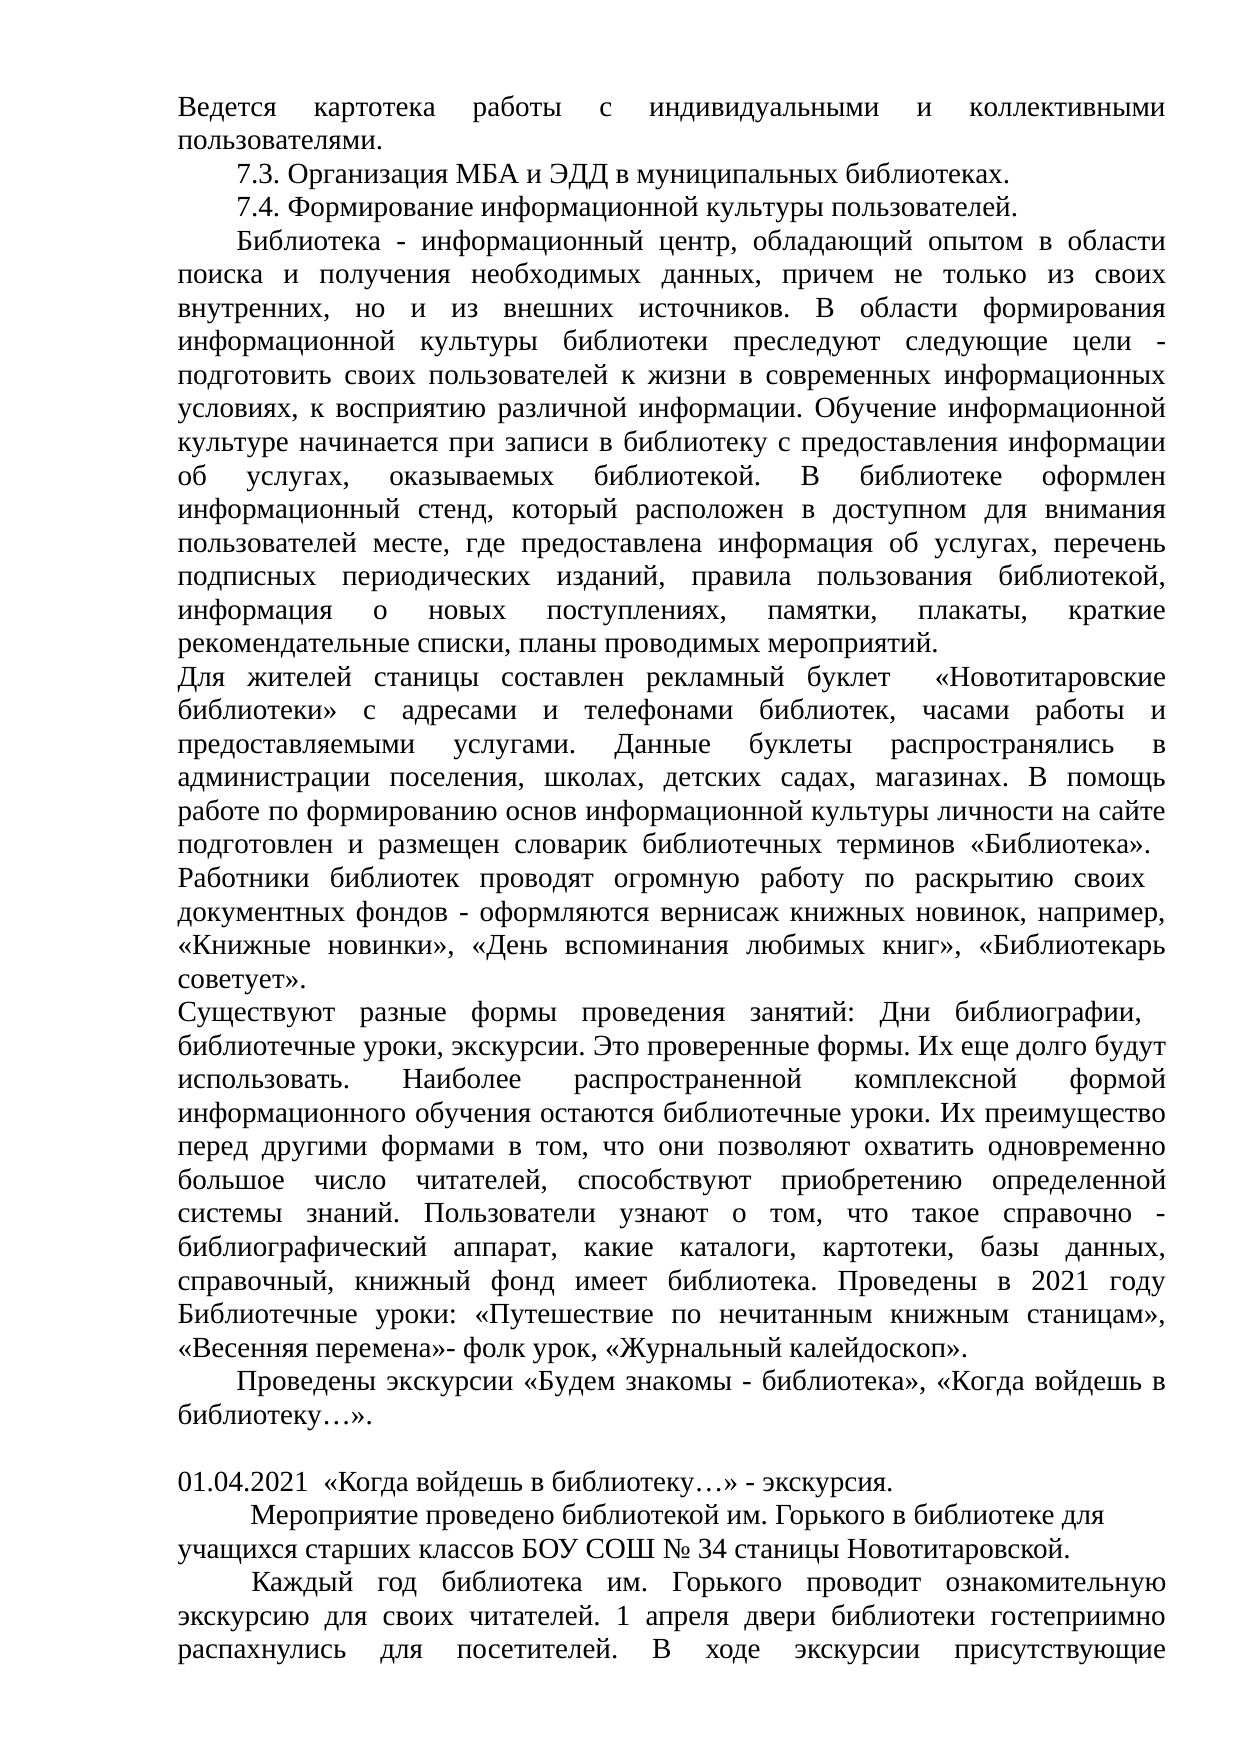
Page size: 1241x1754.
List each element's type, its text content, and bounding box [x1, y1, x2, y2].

text Для жителей станицы составлен рекламный буклет «Новотитаровские библиотеки» с адресами и телефонами библиотек, часами работы и предоставляемыми услугами. Данные буклеты распространялись в администрации поселения, школах, детских садах, магазинах. В помощь работе по формированию основ информационной культуры личности на сайте подготовлен и размещен словарик библиотечных терминов «Библиотека». Работники библиотек проводят огромную работу по раскрытию своих документных фондов - оформляются вернисаж книжных новинок, например, «Книжные новинки», «День вспоминания любимых книг», «Библиотекарь советует». Существуют разные формы проведения занятий: Дни библиографии, библиотечные уроки, экскурсии. Это проверенные формы. Их еще долго будут использовать. Наиболее распространенной комплексной формой информационного обучения остаются библиотечные уроки. Их преимущество перед другими формами в том, что они позволяют охватить одновременно большое число читателей, способствуют приобретению определенной системы знаний. Пользователи узнают о том, что такое справочно - библиографический аппарат, какие каталоги, картотеки, базы данных, справочный, книжный фонд имеет библиотека. Проведены в 2021 году Библиотечные уроки: «Путешествие по нечитанным книжным станицам», «Весенняя перемена»- фолк урок, «Журнальный калейдоскоп». [177, 659, 1167, 1363]
text 01.04.2021 «Когда войдешь в библиотеку…» - экскурсия. [177, 1464, 1167, 1497]
text Проведены экскурсии «Будем знакомы - библиотека», «Когда войдешь в библиотеку…». [177, 1363, 1167, 1430]
text Библиотека - информационный центр, обладающий опытом в области поиска и получения необходимых данных, причем не только из своих внутренних, но и из внешних источников. В области формирования информационной культуры библиотеки преследуют следующие цели - подготовить своих пользователей к жизни в современных информационных условиях, к восприятию различной информации. Обучение информационной культуре начинается при записи в библиотеку с предоставления информации об услугах, оказываемых библиотекой. В библиотеке оформлен информационный стенд, который расположен в доступном для внимания пользователей месте, где предоставлена информация об услугах, перечень подписных периодических изданий, правила пользования библиотекой, информация о новых поступлениях, памятки, плакаты, краткие рекомендательные списки, планы проводимых мероприятий. [177, 223, 1167, 659]
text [177, 1564, 1167, 1665]
text Мероприятие проведено библиотекой им. Горького в библиотеке для учащихся старших классов БОУ СОШ № 34 станицы Новотитаровской. [177, 1497, 1167, 1564]
text 7.3. Организация МБА и ЭДД в муниципальных библиотеках. [177, 156, 1167, 189]
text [177, 89, 1167, 156]
text 7.4. Формирование информационной культуры пользователей. [177, 189, 1167, 223]
